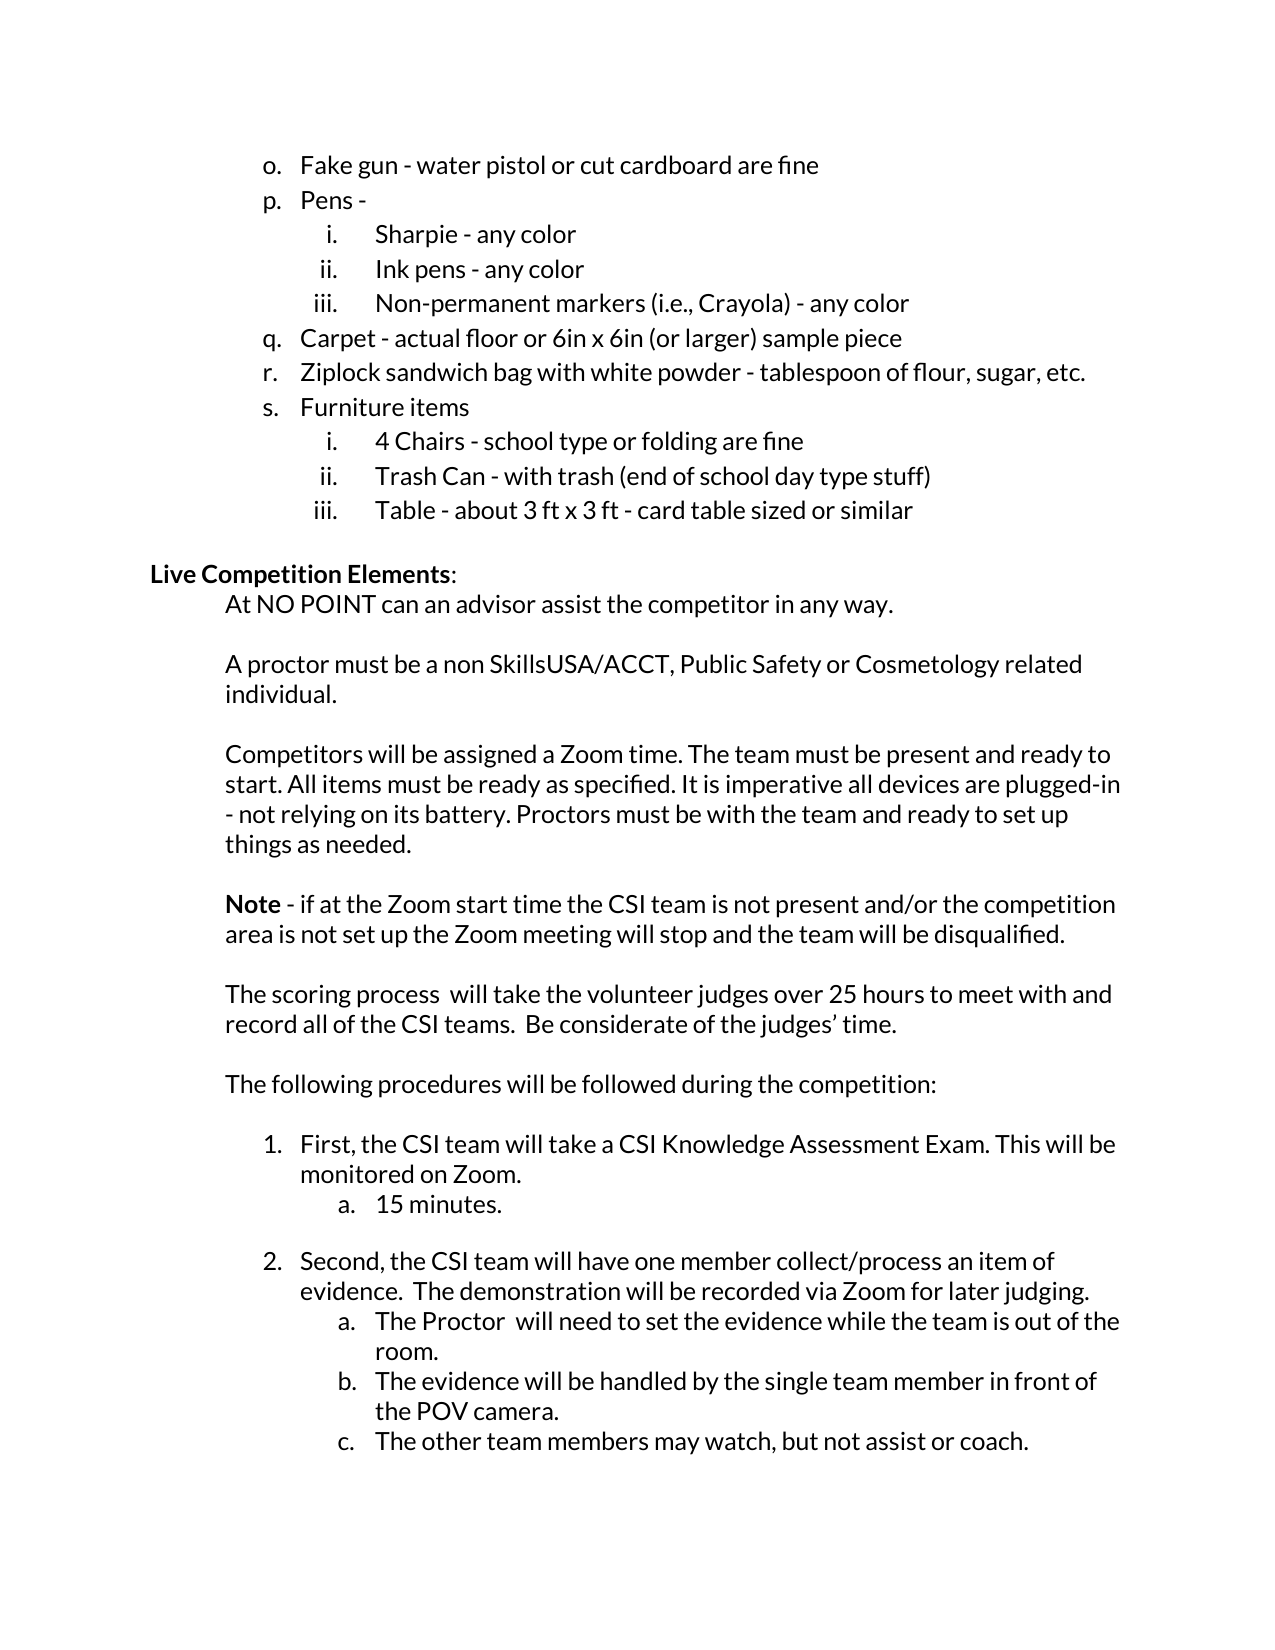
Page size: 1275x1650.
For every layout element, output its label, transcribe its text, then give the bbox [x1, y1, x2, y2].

text Note - if at the Zoom start time the CSI team is not present and/or the competition area is not set up the Zoom meeting will stop and the team will be disqualified. [225, 889, 1125, 949]
text Competitors will be assigned a Zoom time. The team must be present and ready to start. All items must be ready as specified. It is imperative all devices are plugged-in - not relying on its battery. Proctors must be with the team and ready to set up things as needed. [225, 739, 1125, 859]
text At NO POINT can an advisor assist the competitor in any way. [225, 589, 1125, 619]
list The other team members may watch, but not assist or coach. [337, 1426, 1125, 1456]
list Ziplock sandwich bag with white powder - tablespoon of flour, sugar, etc. [262, 357, 1125, 387]
text A proctor must be a non SkillsUSA/ACCT, Public Safety or Cosmetology related individual. [225, 649, 1125, 709]
list The evidence will be handled by the single team member in front of the POV camera. [337, 1366, 1125, 1426]
list 4 Chairs - school type or folding are fine [337, 426, 1125, 456]
list Sharpie - any color [337, 219, 1125, 249]
list Carpet - actual floor or 6in x 6in (or larger) sample piece [262, 322, 1125, 352]
list Trash Can - with trash (end of school day type stuff) [337, 460, 1125, 490]
list Non-permanent markers (i.e., Crayola) - any color [337, 288, 1125, 318]
text The scoring process will take the volunteer judges over 25 hours to meet with and record all of the CSI teams. Be considerate of the judges’ time. [225, 979, 1125, 1039]
list Fake gun - water pistol or cut cardboard are fine [262, 150, 1125, 180]
text The following procedures will be followed during the competition: [225, 1069, 1125, 1099]
list Second, the CSI team will have one member collect/process an item of evidence. The demonstration will be recorded via Zoom for later judging. [262, 1246, 1125, 1306]
list Table - about 3 ft x 3 ft - card table sized or similar [337, 495, 1125, 525]
text Live Competition Elements: [150, 559, 1125, 589]
list Ink pens - any color [337, 253, 1125, 283]
list The Proctor will need to set the evidence while the team is out of the room. [337, 1306, 1125, 1366]
list Pens - [262, 184, 1125, 214]
list First, the CSI team will take a CSI Knowledge Assessment Exam. This will be monitored on Zoom. [262, 1129, 1125, 1189]
list 15 minutes. [337, 1189, 1125, 1246]
list Furniture items [262, 391, 1125, 421]
